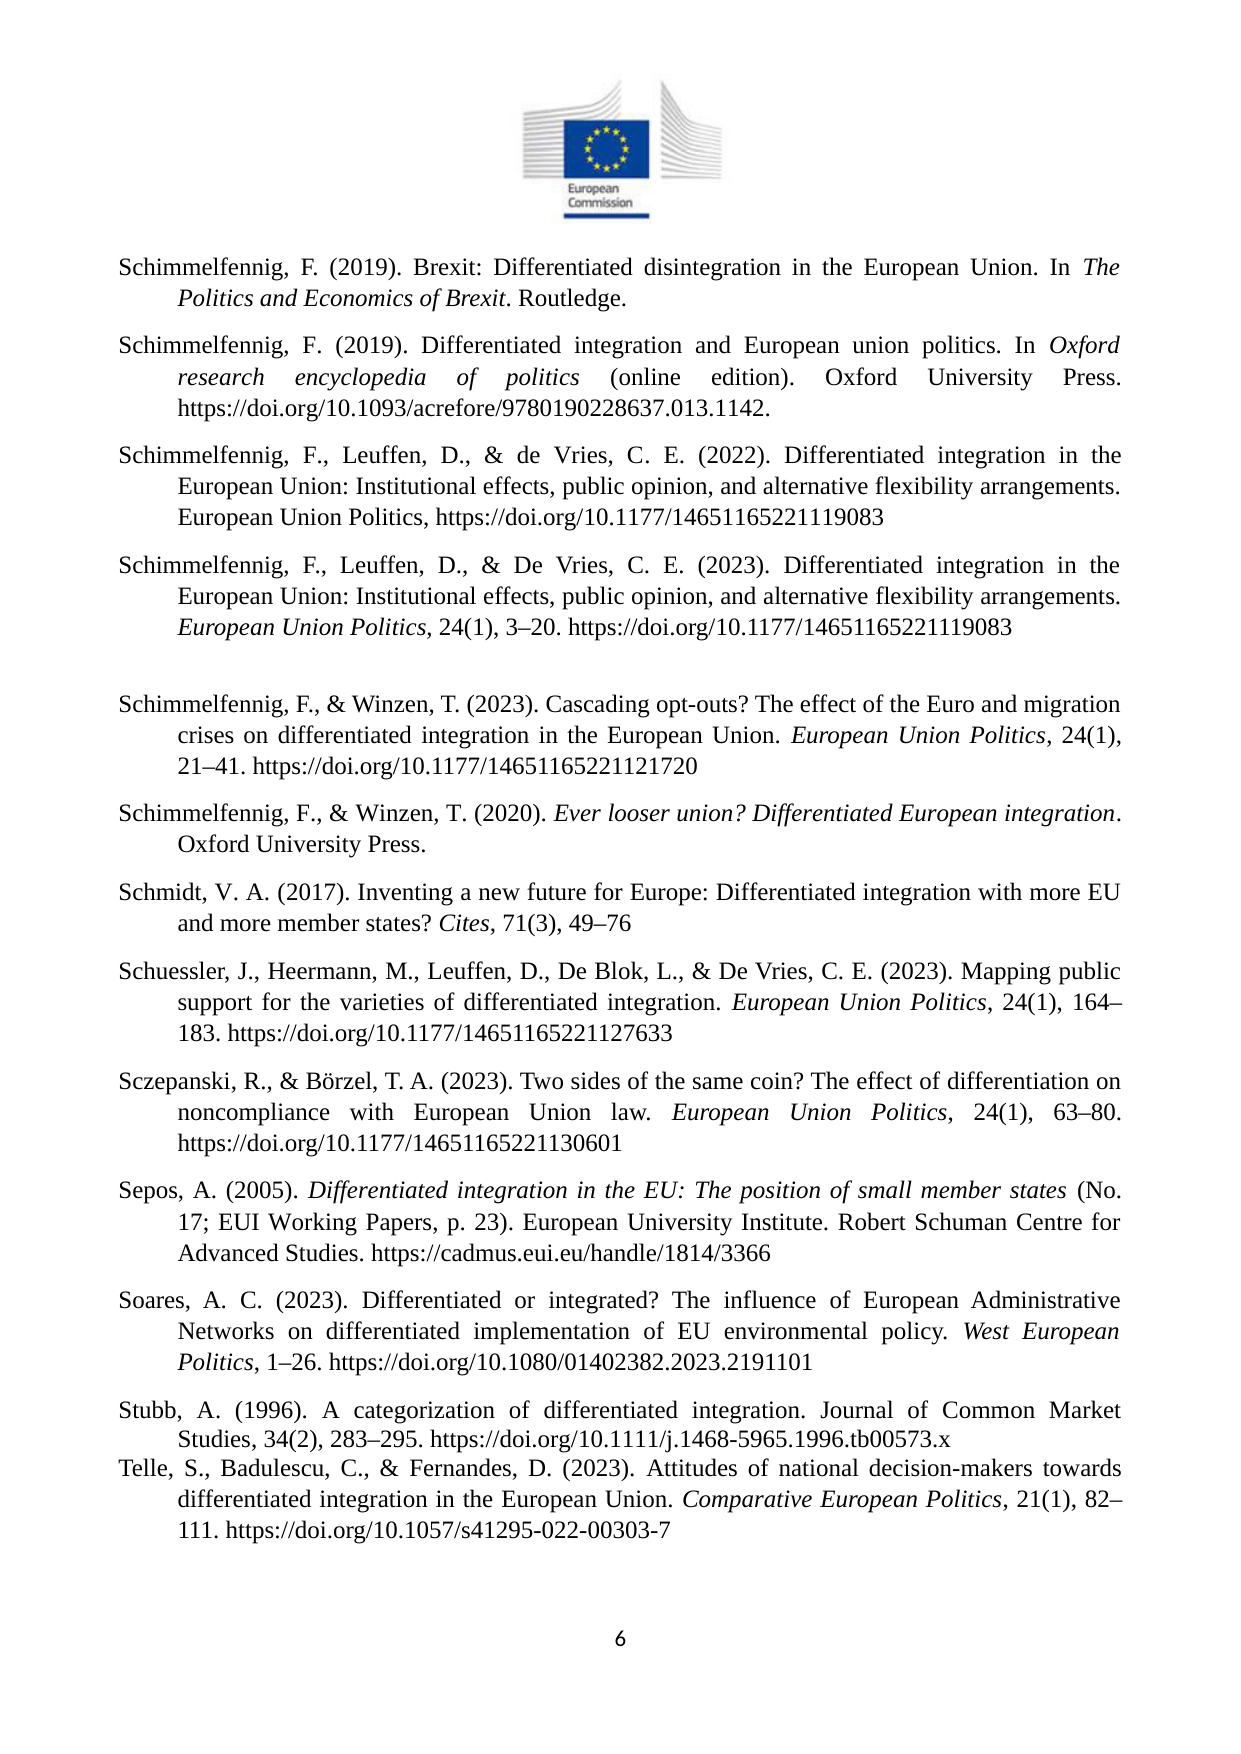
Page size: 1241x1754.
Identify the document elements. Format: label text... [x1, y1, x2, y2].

text Schimmelfennig, F. (2019). Brexit: Differentiated disintegration in the European Union. In The Politics and Economics of Brexit. Routledge. [118, 252, 1122, 312]
text Sczepanski, R., & Börzel, T. A. (2023). Two sides of the same coin? The effect of differentiation on noncompliance with European Union law. European Union Politics, 24(1), 63–80. https://doi.org/10.1177/14651165221130601 [118, 1066, 1122, 1157]
text Schimmelfennig, F., Leuffen, D., & de Vries, C. E. (2022). Differentiated integration in the European Union: Institutional effects, public opinion, and alternative flexibility arrangements. European Union Politics, https://doi.org/10.1177/14651165221119083 [118, 440, 1122, 531]
text Telle, S., Badulescu, C., & Fernandes, D. (2023). Attitudes of national decision-makers towards differentiated integration in the European Union. Comparative European Politics, 21(1), 82–111. https://doi.org/10.1057/s41295-022-00303-7 [118, 1453, 1122, 1543]
text Schuessler, J., Heermann, M., Leuffen, D., De Blok, L., & De Vries, C. E. (2023). Mapping public support for the varieties of differentiated integration. European Union Politics, 24(1), 164–183. https://doi.org/10.1177/14651165221127633 [118, 956, 1122, 1047]
text Schimmelfennig, F., & Winzen, T. (2020). Ever looser union? Differentiated European integration. Oxford University Press. [118, 798, 1122, 858]
text Schimmelfennig, F., & Winzen, T. (2023). Cascading opt-outs? The effect of the Euro and migration crises on differentiated integration in the European Union. European Union Politics, 24(1), 21–41. https://doi.org/10.1177/14651165221121720 [118, 689, 1122, 779]
text Stubb, A. (1996). A categorization of differentiated integration. Journal of Common Market Studies, 34(2), 283–295. https://doi.org/10.1111/j.1468-5965.1996.tb00573.x [118, 1395, 1122, 1453]
text Schmidt, V. A. (2017). Inventing a new future for Europe: Differentiated integration with more EU and more member states? Cites, 71(3), 49–76 [118, 877, 1122, 937]
text Schimmelfennig, F. (2019). Differentiated integration and European union politics. In Oxford research encyclopedia of politics (online edition). Oxford University Press. https://doi.org/10.1093/acrefore/9780190228637.013.1142. [118, 331, 1122, 421]
text Schimmelfennig, F., Leuffen, D., & De Vries, C. E. (2023). Differentiated integration in the European Union: Institutional effects, public opinion, and alternative flexibility arrangements. European Union Politics, 24(1), 3–20. https://doi.org/10.1177/14651165221119083 [118, 550, 1122, 641]
text Soares, A. C. (2023). Differentiated or integrated? The influence of European Administrative Networks on differentiated implementation of EU environmental policy. West European Politics, 1–26. https://doi.org/10.1080/01402382.2023.2191101 [118, 1285, 1122, 1376]
text Sepos, A. (2005). Differentiated integration in the EU: The position of small member states (No. 17; EUI Working Papers, p. 23). European University Institute. Robert Schuman Centre for Advanced Studies. https://cadmus.eui.eu/handle/1814/3366 [118, 1176, 1122, 1266]
